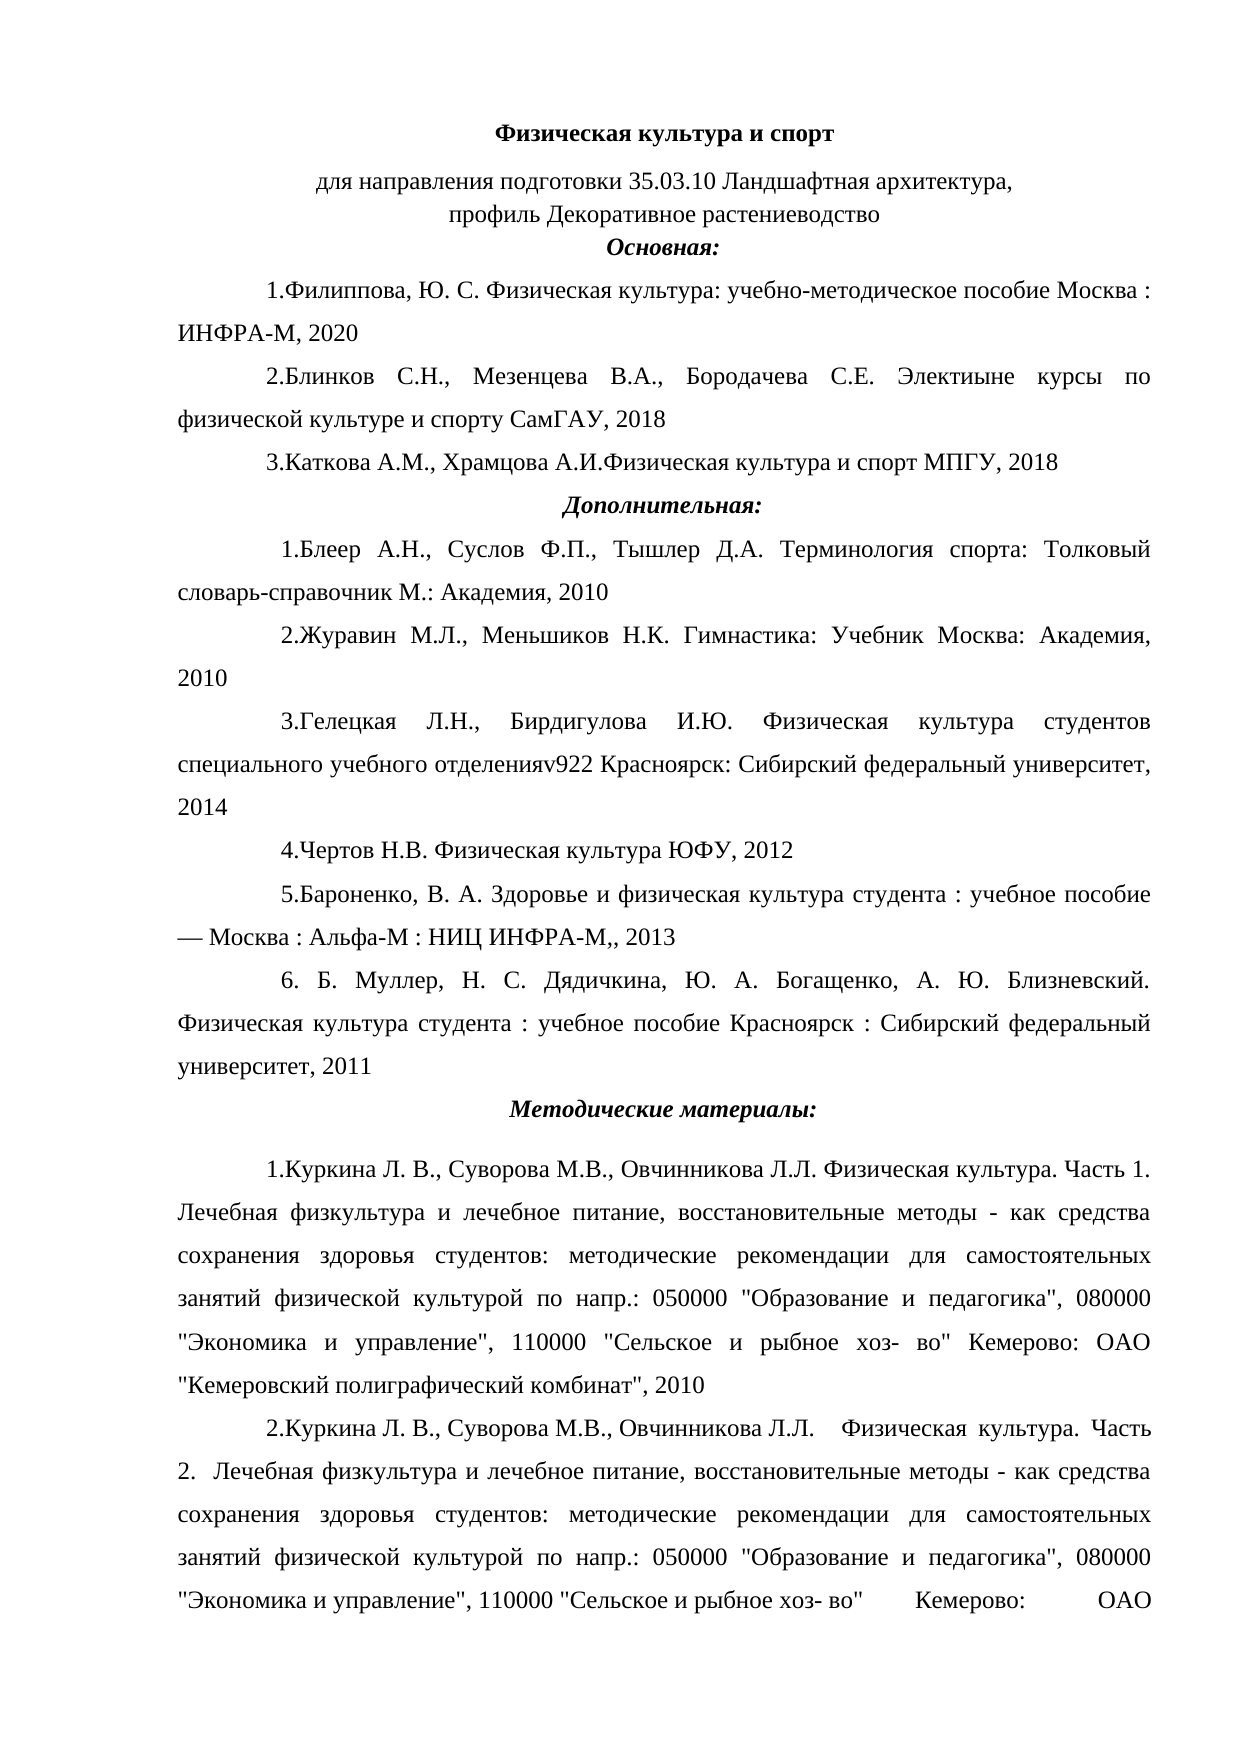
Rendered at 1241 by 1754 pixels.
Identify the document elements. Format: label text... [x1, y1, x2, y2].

text 3.Каткова А.М., Храмцова А.И.Физическая культура и спорт МПГУ, 2018 [177, 447, 1152, 476]
text профиль Декоративное растениеводство [177, 199, 1152, 228]
text 4.Чертов Н.В. Физическая культура ЮФУ, 2012 [177, 836, 1152, 864]
text Основная: [177, 232, 1152, 261]
text 5.Бароненко, В. А. Здоровье и физическая культура студента : учебное пособие— Москва : Альфа-М : НИЦ ИНФРА-М,, 2013 [177, 879, 1152, 951]
text 2.Блинков С.Н., Мезенцева В.А., Бородачева С.Е. Электиыне курсы по физической культуре и спорту СамГАУ, 2018 [177, 361, 1152, 433]
text 1.Куркина Л. В., Суворова М.В., Овчинникова Л.Л. Физическая культура. Часть 1. Лечебная физкультура и лечебное питание, восстановительные методы - как средства сохранения здоровья студентов: методические рекомендации для самостоятельных занятий физической культурой по напр.: 050000 "Образование и педагогика", 080000 "Экономика и управление", 110000 "Сельское и рыбное хоз- во" Кемерово: ОАО "Кемеровский полиграфический комбинат", 2010 [177, 1154, 1152, 1398]
text 2.Журавин М.Л., Меньшиков Н.К. Гимнастика: Учебник Москва: Академия, 2010 [177, 620, 1152, 692]
text 1.Блеер А.Н., Суслов Ф.П., Тышлер Д.А. Терминология спорта: Толковый словарь-справочник М.: Академия, 2010 [177, 534, 1152, 606]
text 3.Гелецкая Л.Н., Бирдигулова И.Ю. Физическая культура студентов специального учебного отделенияv922 Красноярск: Сибирский федеральный университет, 2014 [177, 706, 1152, 821]
text Физическая культура и спорт [177, 118, 1152, 147]
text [177, 1413, 1152, 1614]
text Методические материалы: [177, 1094, 1152, 1123]
text 6. Б. Муллер, Н. С. Дядичкина, Ю. А. Богащенко, А. Ю. Близневский. Физическая культура студента : учебное пособие Красноярск : Сибирский федеральный университет, 2011 [177, 965, 1152, 1080]
text Дополнительная: [177, 491, 1152, 519]
text 1.Филиппова, Ю. С. Физическая культура: учебно-методическое пособие Москва : ИНФРА-М, 2020 [177, 275, 1152, 347]
text для направления подготовки 35.03.10 Ландшафтная архитектура, [177, 166, 1152, 194]
